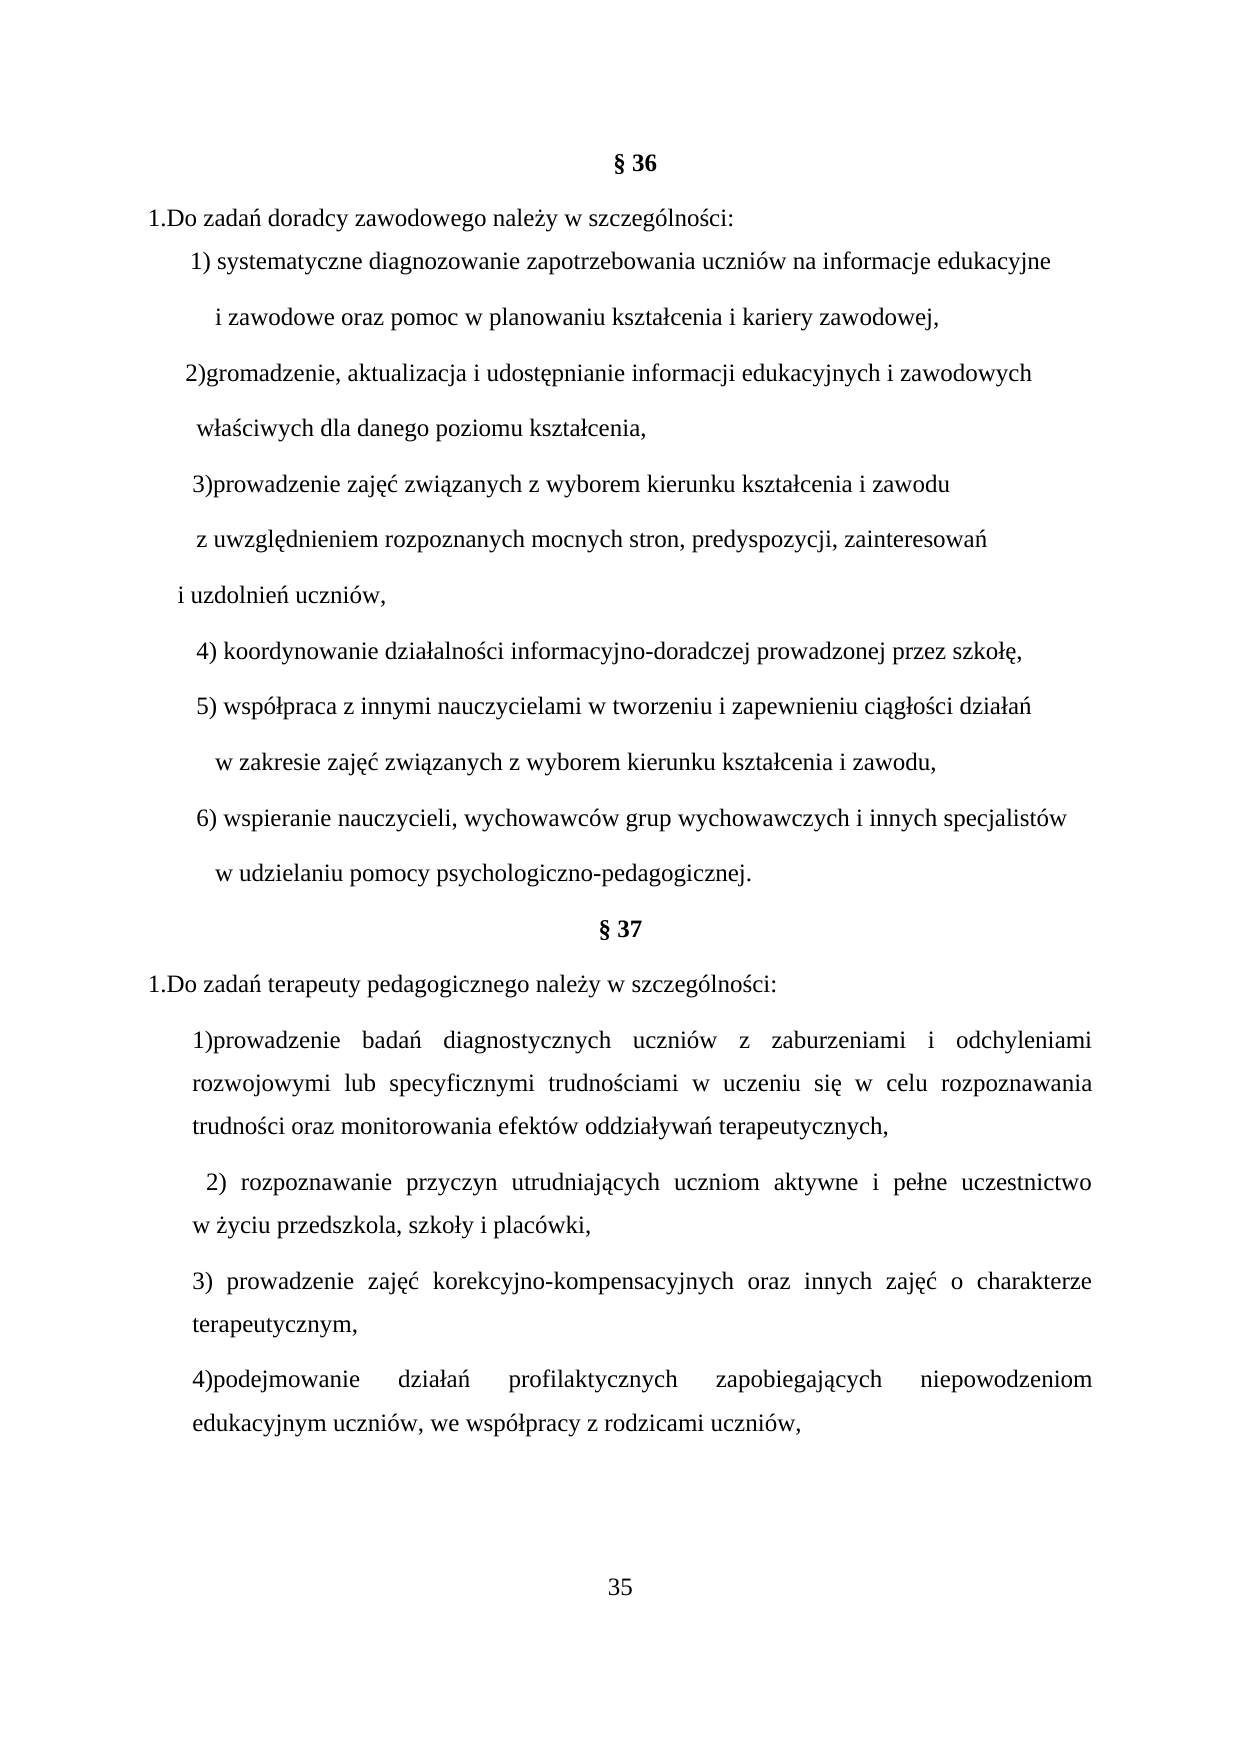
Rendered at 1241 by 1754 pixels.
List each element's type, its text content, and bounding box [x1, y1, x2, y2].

text i zawodowe oraz pomoc w planowaniu kształcenia i kariery zawodowej, [177, 302, 1093, 331]
text 1)prowadzenie badań diagnostycznych uczniów z zaburzeniami i odchyleniami rozwojowymi lub specyficznymi trudnościami w uczeniu się w celu rozpoznawania trudności oraz monitorowania efektów oddziaływań terapeutycznych, [192, 1025, 1093, 1140]
text § 37 [148, 914, 1093, 943]
text 4)podejmowanie działań profilaktycznych zapobiegających niepowodzeniom edukacyjnym uczniów, we współpracy z rodzicami uczniów, [192, 1364, 1093, 1436]
text w zakresie zajęć związanych z wyborem kierunku kształcenia i zawodu, [177, 747, 1093, 776]
text 1.Do zadań doradcy zawodowego należy w szczególności: [148, 203, 1093, 232]
text 3)prowadzenie zajęć związanych z wyborem kierunku kształcenia i zawodu [192, 469, 1093, 498]
text 2) rozpoznawanie przyczyn utrudniających uczniom aktywne i pełne uczestnictwo w życiu przedszkola, szkoły i placówki, [192, 1167, 1093, 1239]
text 1.Do zadań terapeuty pedagogicznego należy w szczególności: [148, 969, 1093, 998]
text 2)gromadzenie, aktualizacja i udostępnianie informacji edukacyjnych i zawodowych [185, 358, 1093, 386]
text w udzielaniu pomocy psychologiczno-pedagogicznej. [177, 858, 1093, 887]
text z uwzględnieniem rozpoznanych mocnych stron, predyspozycji, zainteresowań [177, 524, 1093, 553]
text § 36 [177, 148, 1093, 176]
text 4) koordynowanie działalności informacyjno-doradczej prowadzonej przez szkołę, [177, 636, 1093, 664]
text 1) systematyczne diagnozowanie zapotrzebowania uczniów na informacje edukacyjne [177, 246, 1093, 275]
text 3) prowadzenie zajęć korekcyjno-kompensacyjnych oraz innych zajęć o charakterze terapeutycznym, [192, 1266, 1093, 1338]
list właściwych dla danego poziomu kształcenia, [177, 413, 1093, 442]
text 5) współpraca z innymi nauczycielami w tworzeniu i zapewnieniu ciągłości działań [177, 691, 1093, 720]
text 6) wspieranie nauczycieli, wychowawców grup wychowawczych i innych specjalistów [177, 803, 1093, 831]
text i uzdolnień uczniów, [177, 580, 1093, 609]
